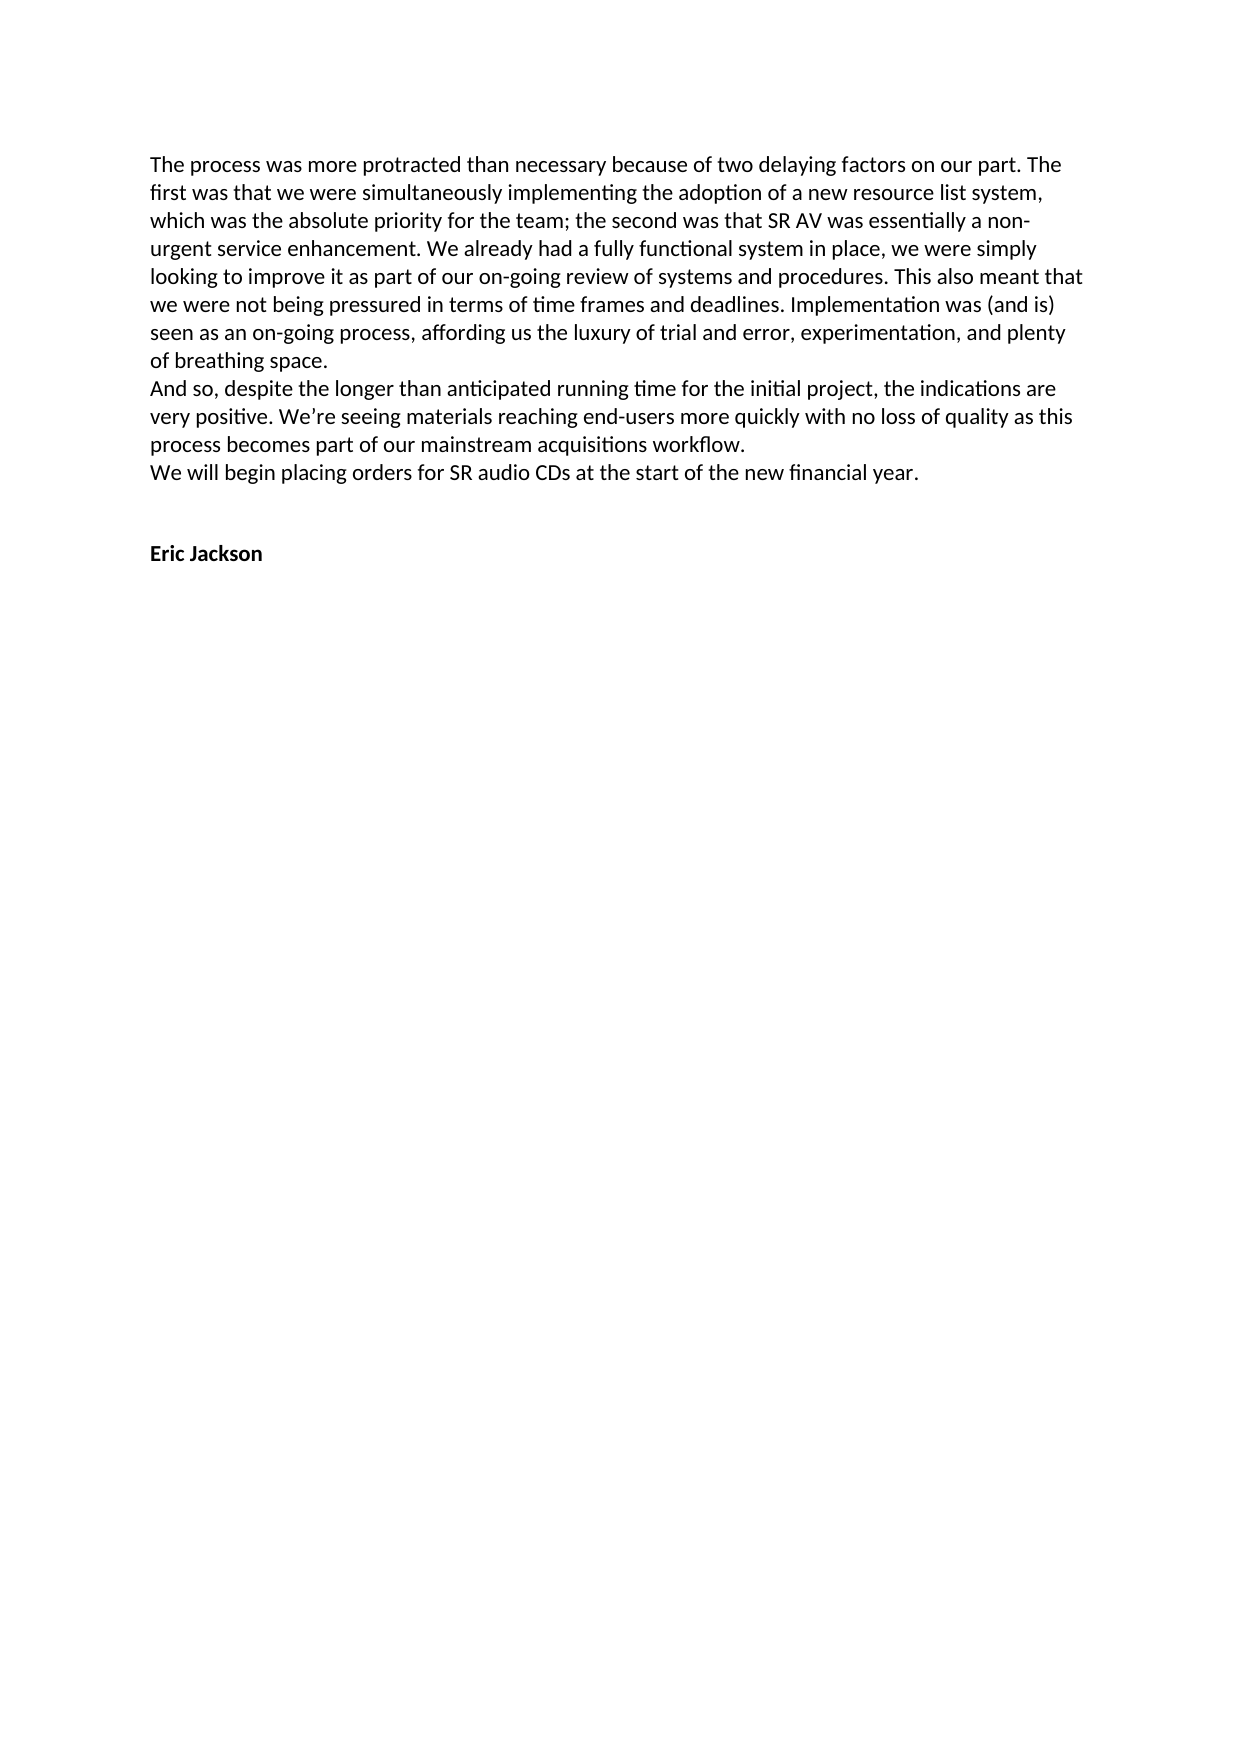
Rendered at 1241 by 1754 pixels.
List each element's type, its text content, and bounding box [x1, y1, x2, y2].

text And so, despite the longer than anticipated running time for the initial project, the indications are very positive. We’re seeing materials reaching end-users more quickly with no loss of quality as this process becomes part of our mainstream acquisitions workflow. [150, 374, 1090, 458]
text Eric Jackson [150, 539, 1090, 567]
text The process was more protracted than necessary because of two delaying factors on our part. The first was that we were simultaneously implementing the adoption of a new resource list system, which was the absolute priority for the team; the second was that SR AV was essentially a non-urgent service enhancement. We already had a fully functional system in place, we were simply looking to improve it as part of our on-going review of systems and procedures. This also meant that we were not being pressured in terms of time frames and deadlines. Implementation was (and is) seen as an on-going process, affording us the luxury of trial and error, experimentation, and plenty of breathing space. [150, 150, 1090, 374]
text We will begin placing orders for SR audio CDs at the start of the new financial year. [150, 458, 1090, 486]
